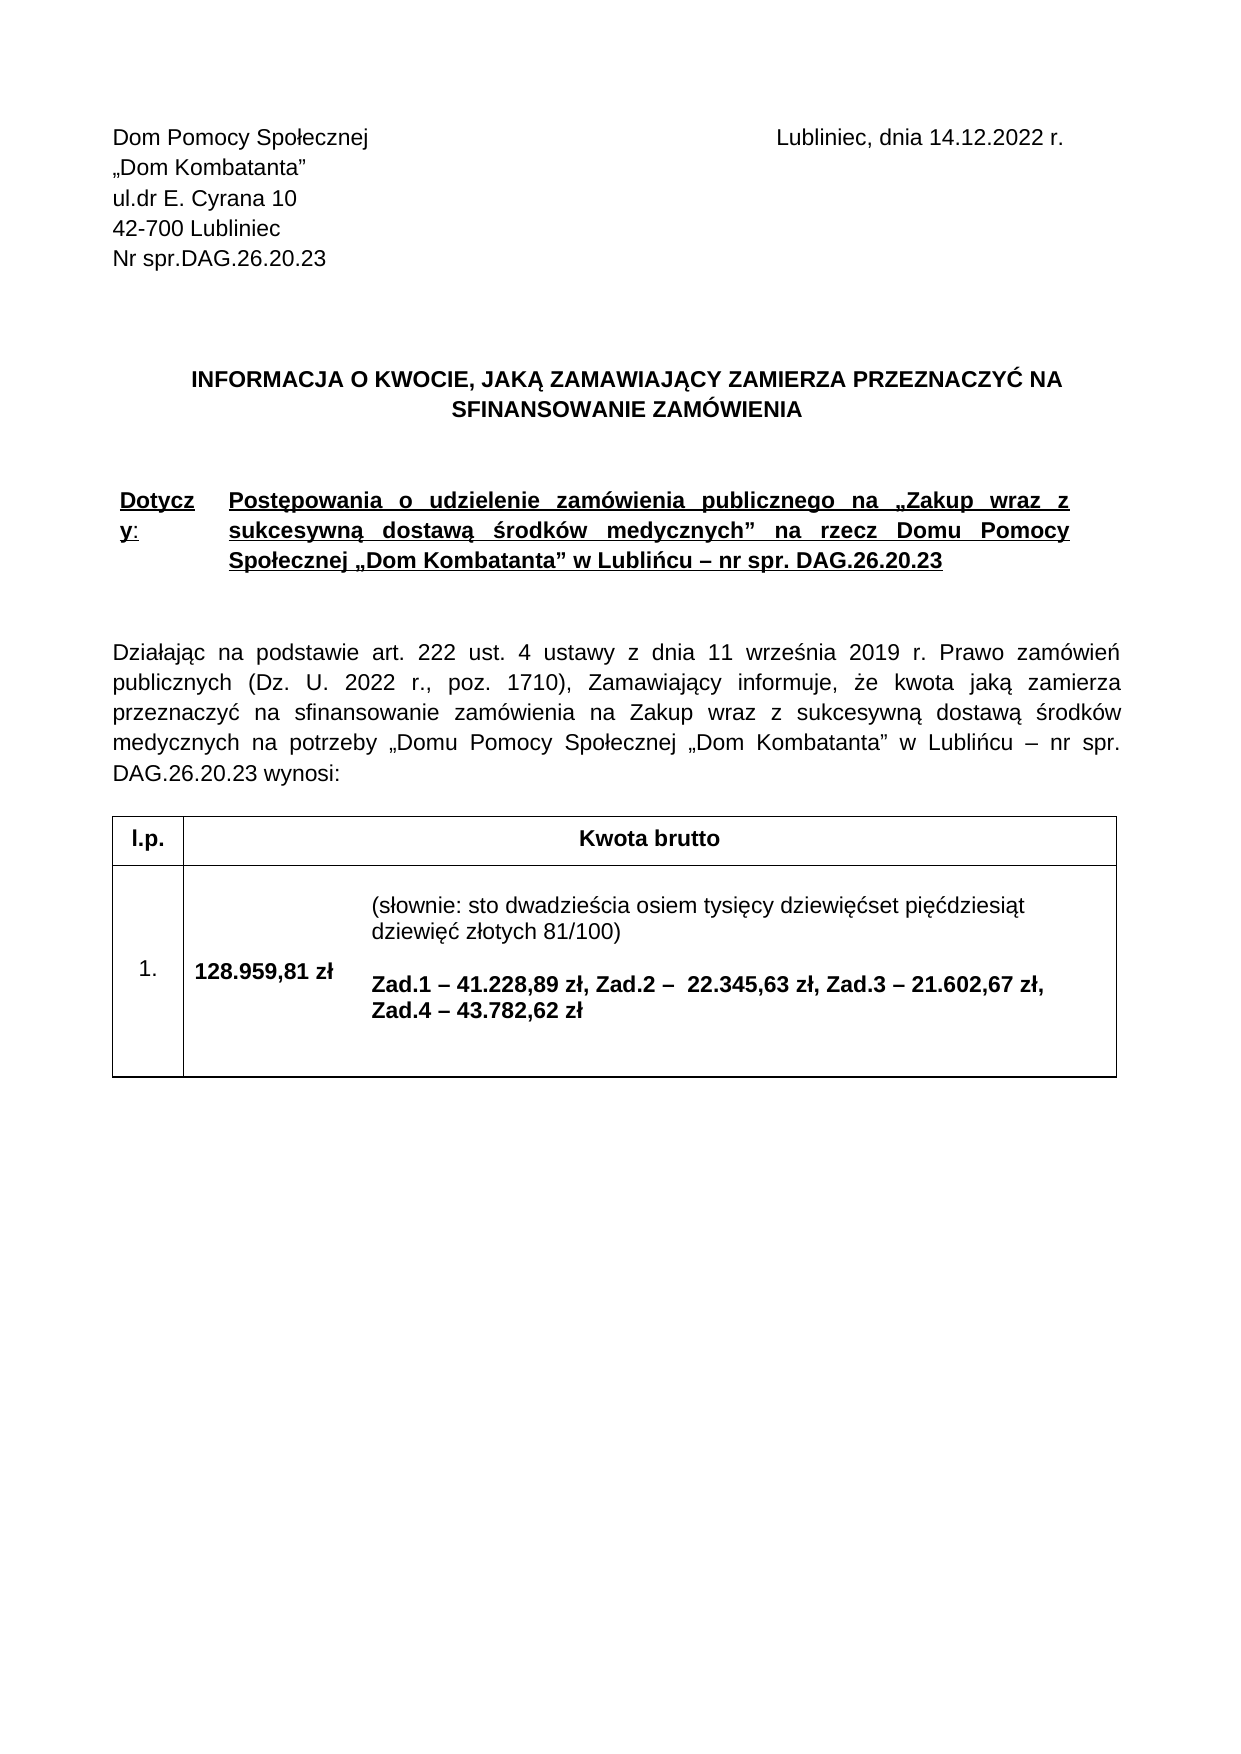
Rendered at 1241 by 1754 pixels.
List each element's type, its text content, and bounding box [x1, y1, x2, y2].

text „Dom Kombatanta” [112, 154, 1122, 181]
table_cell 1. [113, 866, 183, 1076]
table_header Dotyczy: [112, 487, 221, 578]
table_header Kwota brutto [184, 817, 1116, 864]
text INFORMACJA O KWOCIE, JAKĄ ZAMAWIAJĄCY ZAMIERZA PRZEZNACZYĆ NA SFINANSOWANIE ZAMÓWIENIA [127, 366, 1127, 422]
text 42-700 Lubliniec [112, 215, 1122, 241]
text ul.dr E. Cyrana 10 [112, 184, 1122, 211]
text Dom Pomocy Społecznej Lubliniec, dnia 14.12.2022 r. [112, 124, 1122, 150]
text Nr spr.DAG.26.20.23 [112, 245, 1122, 271]
table_header Postępowania o udzielenie zamówienia publicznego na „Zakup wraz z sukcesywną dostawą środków medycznych” na rzecz Domu Pomocy Społecznej „Dom Kombatanta” w Lublińcu – nr spr. DAG.26.20.23 [221, 487, 1077, 578]
table_header l.p. [113, 817, 183, 864]
list Działając na podstawie art. 222 ust. 4 ustawy z dnia 11 września 2019 r. Prawo zamówień publicznych (Dz. U. 2022 r., poz. 1710), Zamawiający informuje, że kwota jaką zamierza przeznaczyć na sfinansowanie zamówienia na Zakup wraz z sukcesywną dostawą środków medycznych na potrzeby „Domu Pomocy Społecznej „Dom Kombatanta” w Lublińcu – nr spr. DAG.26.20.23 wynosi: [112, 639, 1122, 786]
table_cell 128.959,81 zł [184, 866, 360, 1076]
table_cell (słownie: sto dwadzieścia osiem tysięcy dziewięćset pięćdziesiąt dziewięć złotych 81/100) Zad.1 – 41.228,89 zł, Zad.2 – 22.345,63 zł, Zad.3 – 21.602,67 zł, Zad.4 – 43.782,62 zł [360, 866, 1116, 1076]
